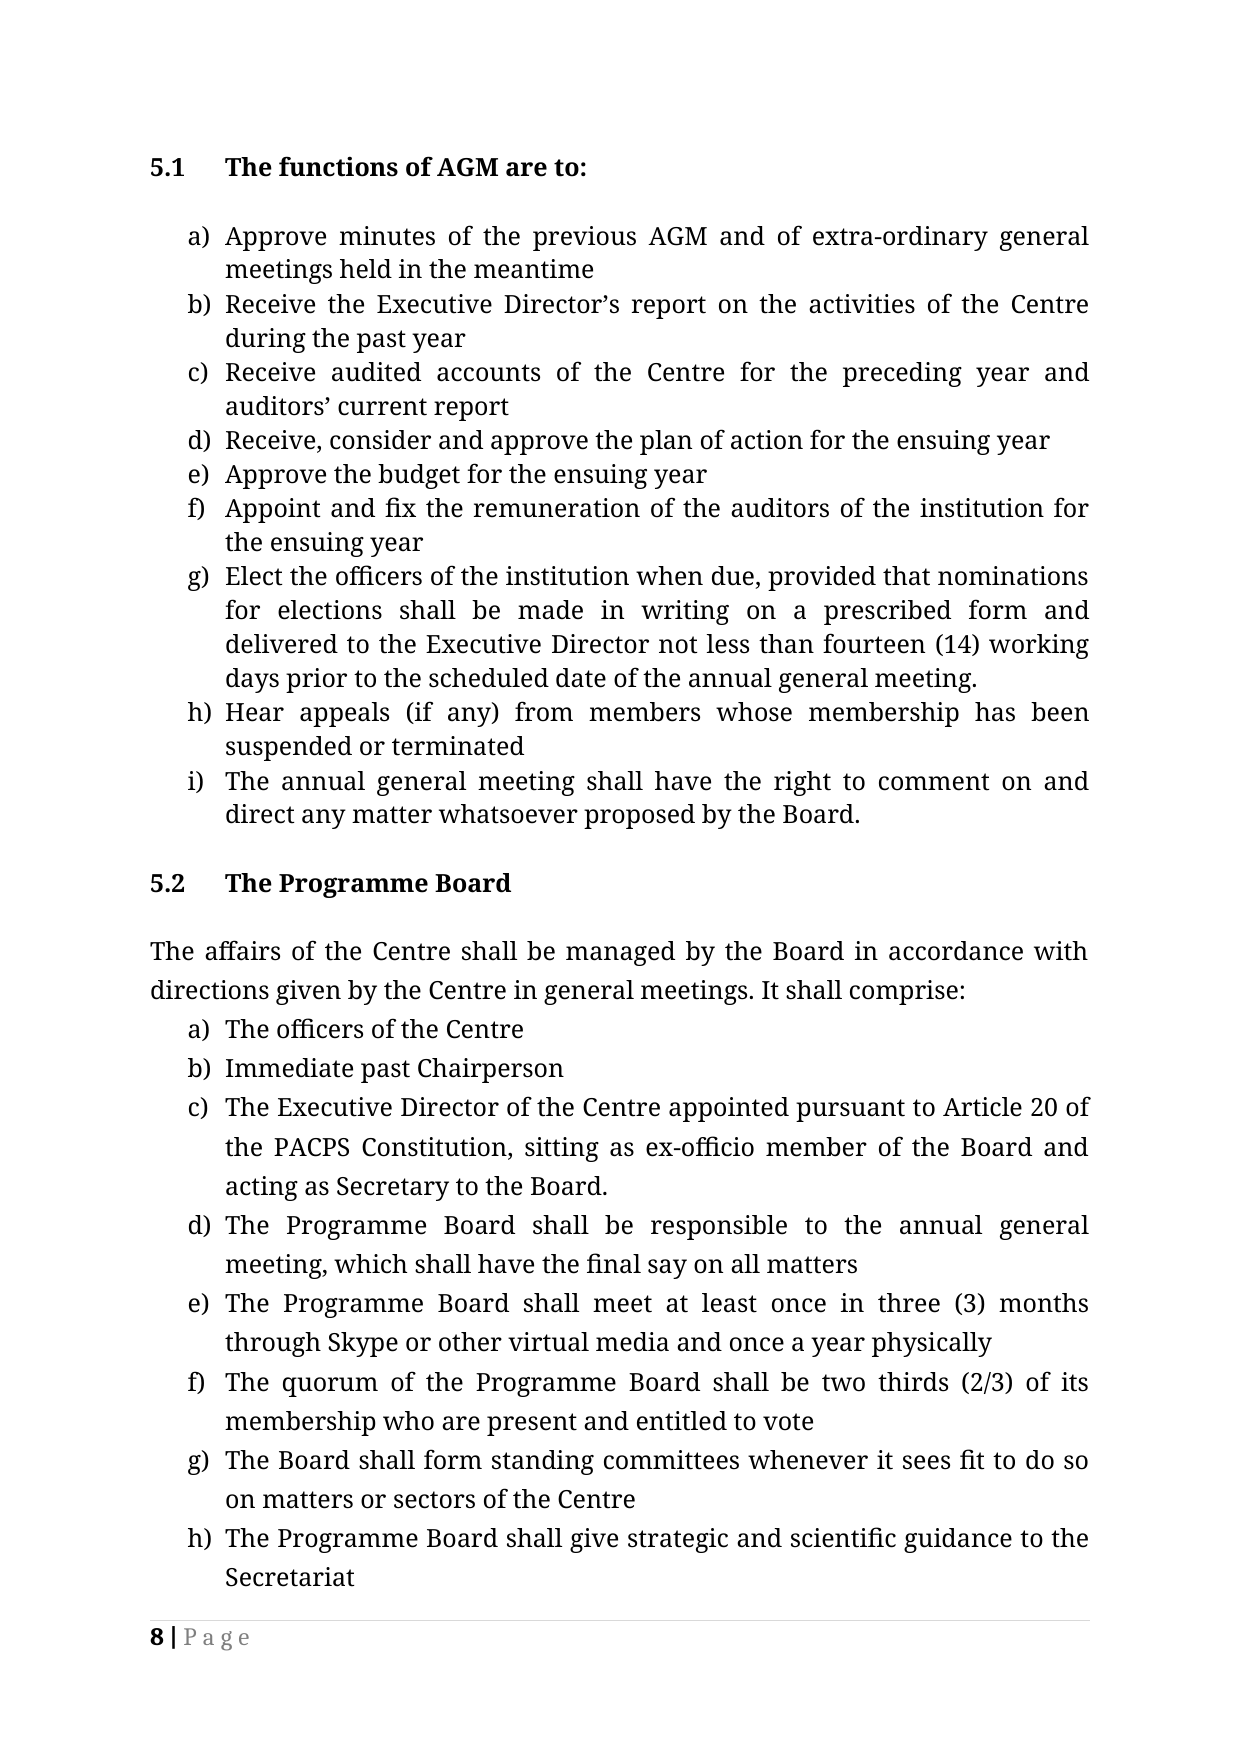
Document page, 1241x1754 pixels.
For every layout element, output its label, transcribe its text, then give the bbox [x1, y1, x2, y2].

list The annual general meeting shall have the right to comment on and direct any matter whatsoever proposed by the Board. [187, 763, 1090, 831]
text 5.2 The Programme Board [150, 865, 1090, 899]
list The Board shall form standing committees whenever it sees fit to do so on matters or sectors of the Centre [187, 1443, 1090, 1516]
list Hear appeals (if any) from members whose membership has been suspended or terminated [187, 695, 1090, 763]
list Receive audited accounts of the Centre for the preceding year and auditors’ current report [187, 354, 1090, 422]
list Receive, consider and approve the plan of action for the ensuing year [187, 422, 1090, 457]
list The Programme Board shall be responsible to the annual general meeting, which shall have the final say on all matters [187, 1208, 1090, 1281]
list The Programme Board shall give strategic and scientific guidance to the Secretariat [187, 1521, 1090, 1594]
list The officers of the Centre [187, 1012, 1090, 1046]
list Approve minutes of the previous AGM and of extra-ordinary general meetings held in the meantime [187, 218, 1090, 286]
list Elect the officers of the institution when due, provided that nominations for elections shall be made in writing on a prescribed form and delivered to the Executive Director not less than fourteen (14) working days prior to the scheduled date of the annual general meeting. [187, 559, 1090, 695]
text The affairs of the Centre shall be managed by the Board in accordance with directions given by the Centre in general meetings. It shall comprise: [150, 933, 1090, 1007]
list The quorum of the Programme Board shall be two thirds (2/3) of its membership who are present and entitled to vote [187, 1364, 1090, 1437]
list Receive the Executive Director’s report on the activities of the Centre during the past year [187, 286, 1090, 354]
list Appoint and fix the remuneration of the auditors of the institution for the ensuing year [187, 491, 1090, 559]
list The functions of AGM are to: [150, 150, 1090, 184]
list Immediate past Chairperson [187, 1051, 1090, 1085]
list Approve the budget for the ensuing year [187, 457, 1090, 491]
list The Programme Board shall meet at least once in three (3) months through Skype or other virtual media and once a year physically [187, 1286, 1090, 1359]
list The Executive Director of the Centre appointed pursuant to Article 20 of the PACPS Constitution, sitting as ex-officio member of the Board and acting as Secretary to the Board. [187, 1090, 1090, 1202]
